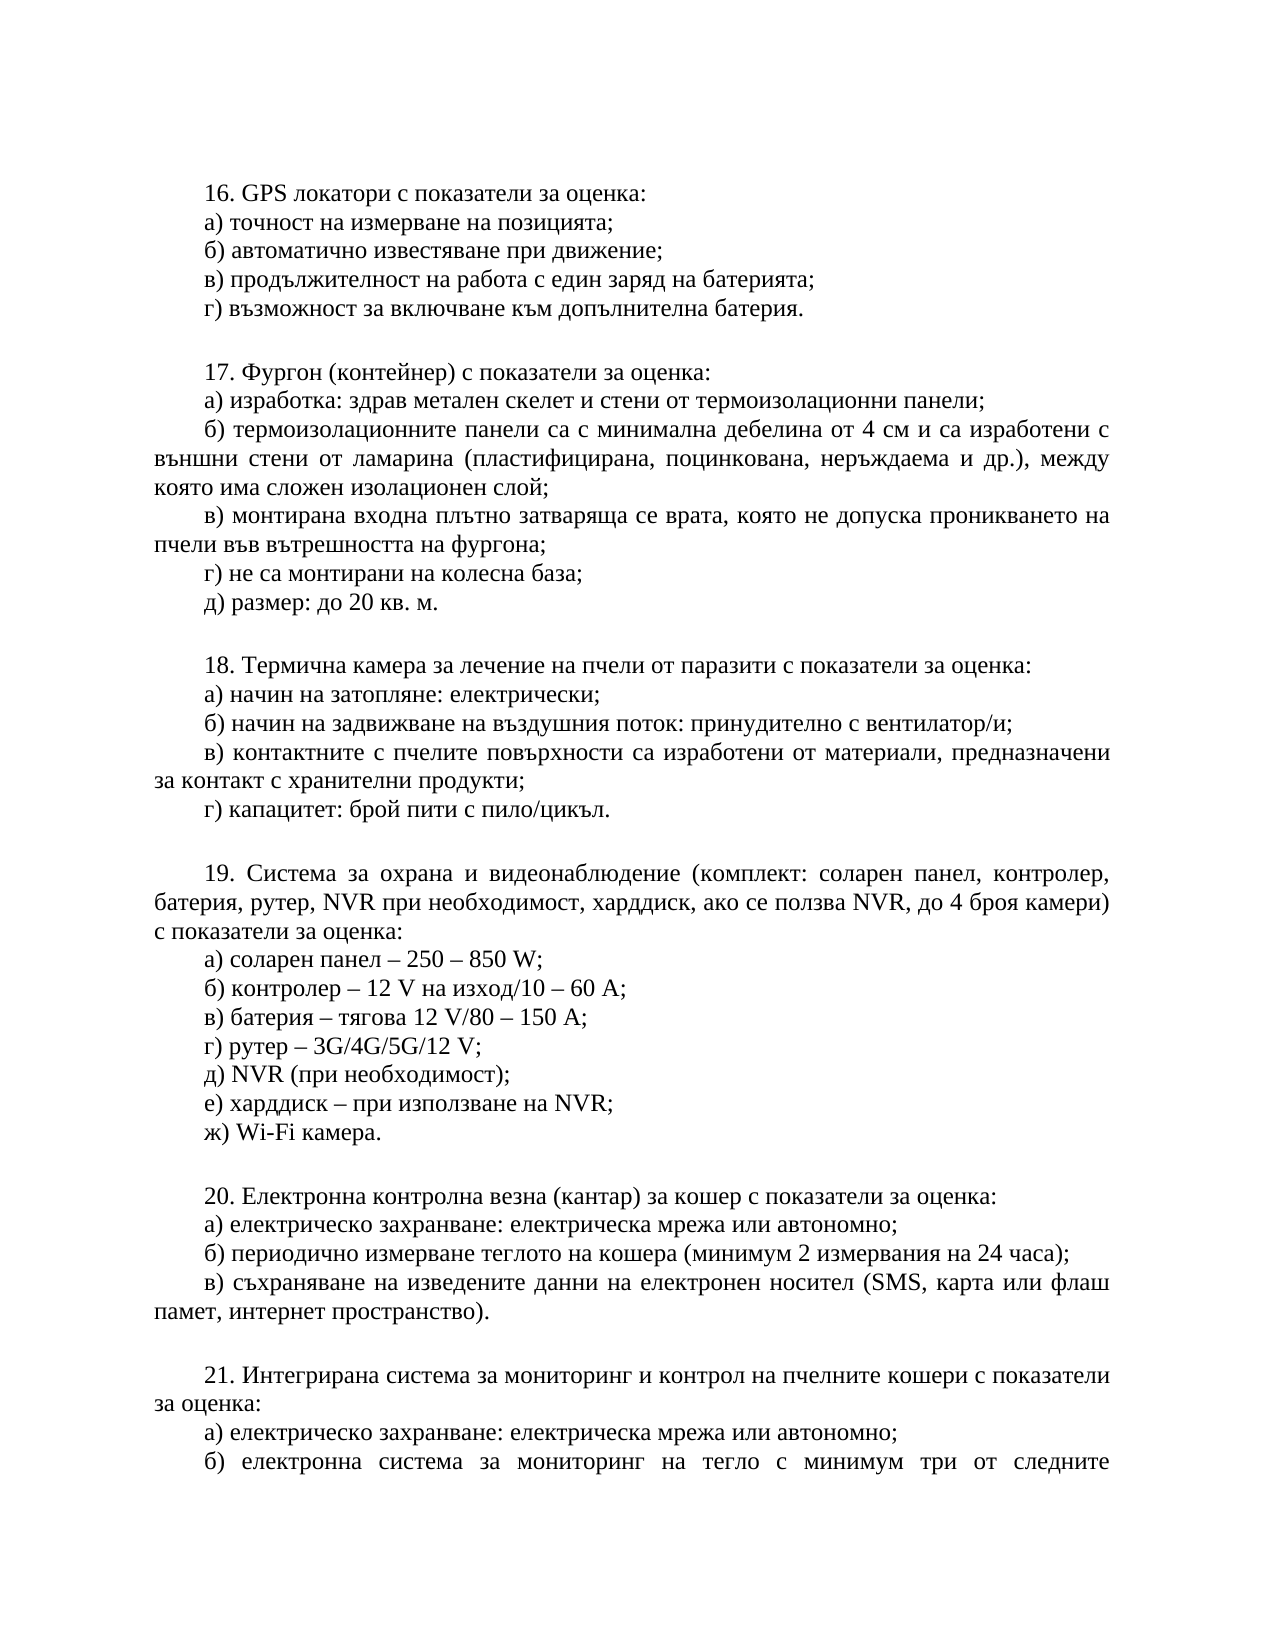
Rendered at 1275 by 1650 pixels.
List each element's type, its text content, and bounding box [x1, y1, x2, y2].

table_cell 18. Термична камера за лечение на пчели от паразити с показатели за оценка: а) начин на затопляне: електрически; б) начин на задвижване на въздушния поток: принудително с вентилатор/и; в) контактните с пчелите повърхности са изработени от материали, предназначени за контакт с хранителни продукти; г) капацитет: брой пити с пило/цикъл. [152, 649, 1113, 857]
table_cell 16. GPS локатори с показатели за оценка: а) точност на измерване на позицията; б) автоматично известяване при движение; в) продължителност на работа с един заряд на батерията; г) възможност за включване към допълнителна батерия. [152, 148, 1113, 355]
table_cell 19. Система за охрана и видеонаблюдение (комплект: соларен панел, контролер, батерия, рутер, NVR при необходимост, харддиск, ако се ползва NVR, до 4 броя камери) с показатели за оценка: а) соларен панел – 250 – 850 W; б) контролер – 12 V на изход/10 – 60 A; в) батерия – тягова 12 V/80 – 150 A; г) рутер – 3G/4G/5G/12 V; д) NVR (при необходимост); e) харддиск – при използване на NVR; ж) Wi-Fi камерa. [152, 857, 1113, 1179]
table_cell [152, 1358, 1113, 1476]
table_cell 17. Фургон (контейнер) с показатели за оценка: а) изработка: здрав метален скелет и стени от термоизолационни панели; б) термоизолационните панели са с минимална дебелина от 4 см и са изработени с външни стени от ламарина (пластифицирана, поцинкована, неръждаема и др.), между която има сложен изолационен слой; в) монтирана входна плътно затваряща се врата, която не допуска проникването на пчели във вътрешността на фургона; г) не са монтирани на колесна база; д) размер: до 20 кв. м. [152, 355, 1113, 649]
table_cell 20. Електронна контролна везна (кантар) за кошер с показатели за оценка: а) електрическо захранване: електрическа мрежа или автономно; б) периодично измерване теглото на кошера (минимум 2 измервания на 24 часа); в) съхраняване на изведените данни на електронен носител (SMS, карта или флаш памет, интернет пространство). [152, 1179, 1113, 1358]
